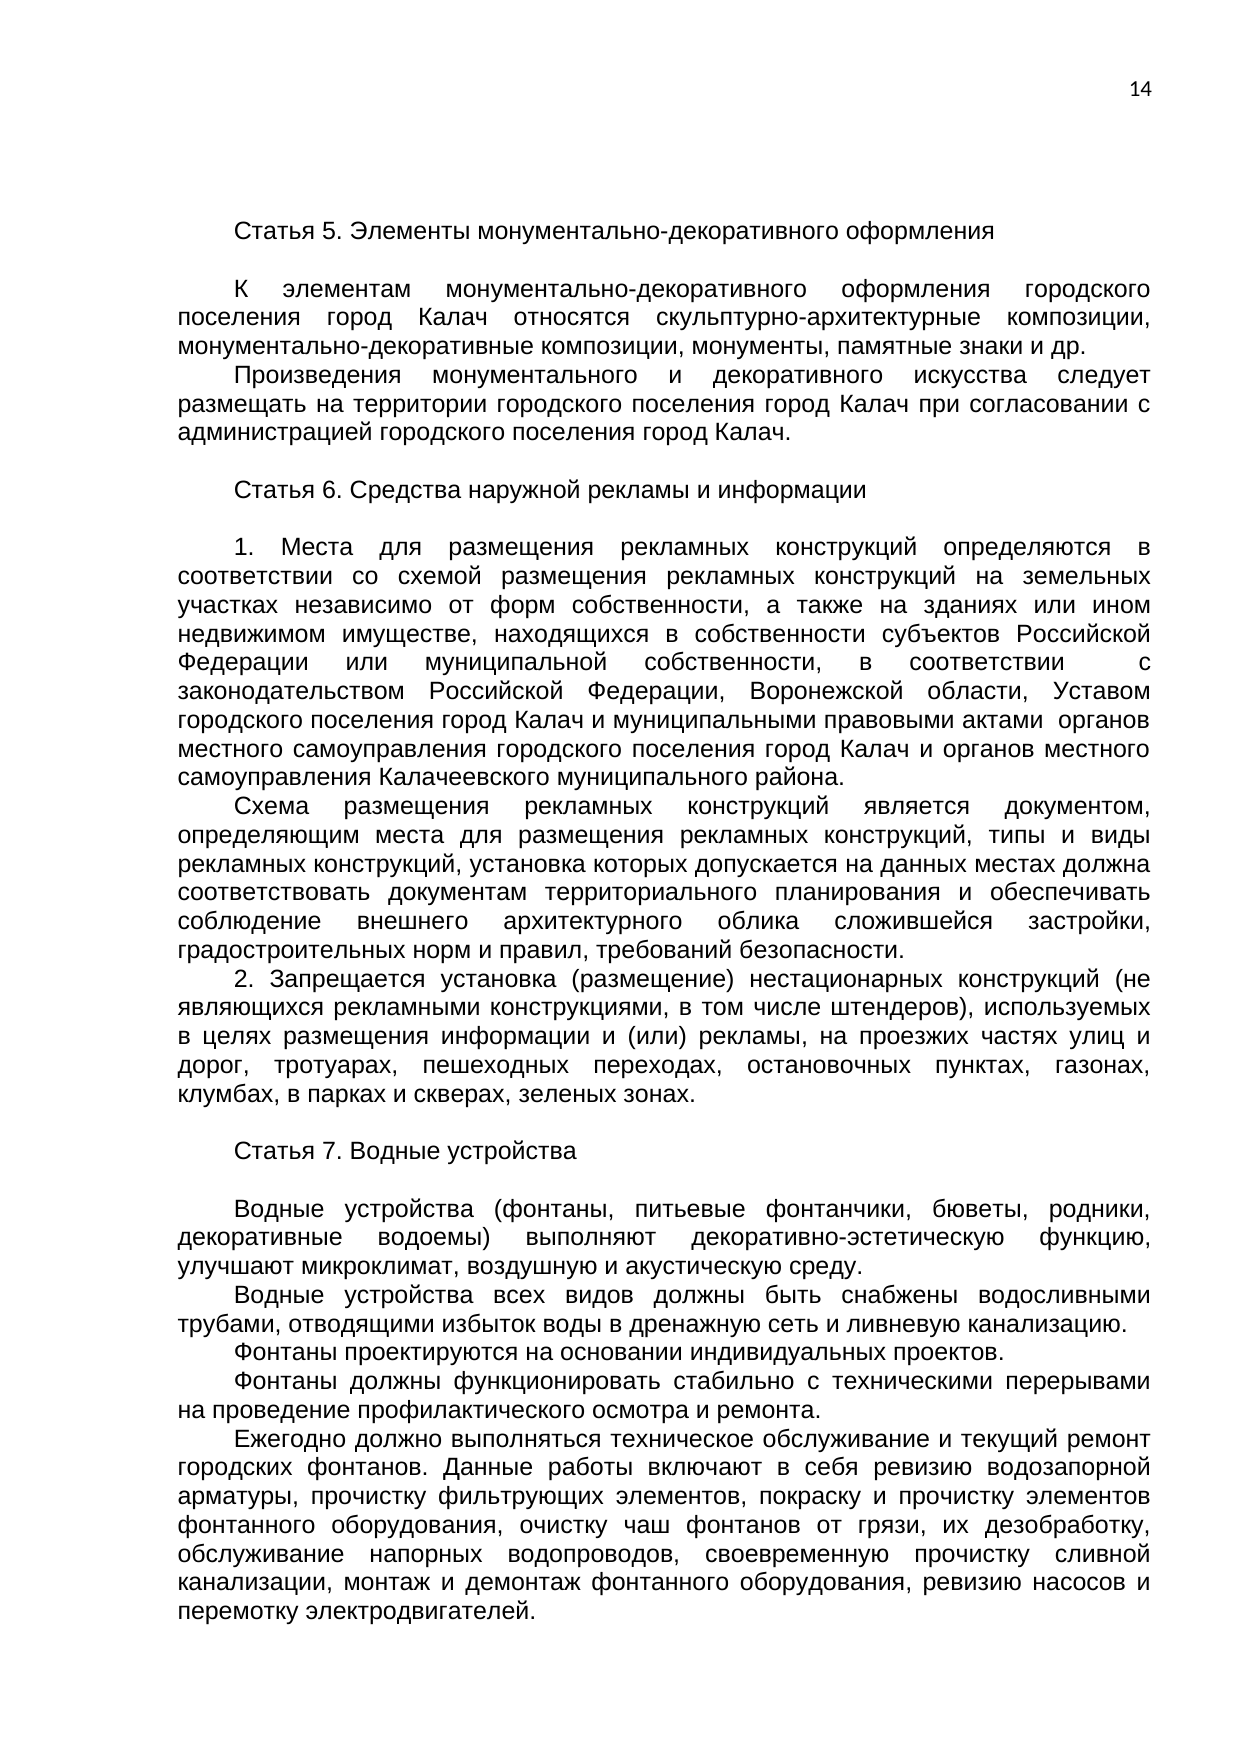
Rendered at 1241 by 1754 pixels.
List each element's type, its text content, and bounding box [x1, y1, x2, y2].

text Статья 5. Элементы монументально-декоративного оформления [177, 216, 1152, 245]
text Произведения монументального и декоративного искусства следует размещать на территории городского поселения город Калач при согласовании с администрацией городского поселения город Калач. [177, 360, 1152, 446]
text Статья 6. Средства наружной рекламы и информации [177, 475, 1152, 503]
text Водные устройства (фонтаны, питьевые фонтанчики, бюветы, родники, декоративные водоемы) выполняют декоративно-эстетическую функцию, улучшают микроклимат, воздушную и акустическую среду. [177, 1193, 1152, 1280]
text К элементам монументально-декоративного оформления городского поселения город Калач относятся скульптурно-архитектурные композиции, монументально-декоративные композиции, монументы, памятные знаки и др. [177, 273, 1152, 360]
text Фонтаны должны функционировать стабильно с техническими перерывами на проведение профилактического осмотра и ремонта. [177, 1366, 1152, 1423]
text 1. Места для размещения рекламных конструкций определяются в соответствии со схемой размещения рекламных конструкций на земельных участках независимо от форм собственности, а также на зданиях или ином недвижимом имуществе, находящихся в собственности субъектов Российской Федерации или муниципальной собственности, в соответствии с законодательством Российской Федерации, Воронежской области, Уставом городского поселения город Калач и муниципальными правовыми актами органов местного самоуправления городского поселения город Калач и органов местного самоуправления Калачеевского муниципального района. [177, 532, 1152, 791]
text Фонтаны проектируются на основании индивидуальных проектов. [177, 1337, 1152, 1366]
text Водные устройства всех видов должны быть снабжены водосливными трубами, отводящими избыток воды в дренажную сеть и ливневую канализацию. [177, 1280, 1152, 1337]
text Ежегодно должно выполняться техническое обслуживание и текущий ремонт городских фонтанов. Данные работы включают в себя ревизию водозапорной арматуры, прочистку фильтрующих элементов, покраску и прочистку элементов фонтанного оборудования, очистку чаш фонтанов от грязи, их дезобработку, обслуживание напорных водопроводов, своевременную прочистку сливной канализации, монтаж и демонтаж фонтанного оборудования, ревизию насосов и перемотку электродвигателей. [177, 1423, 1152, 1625]
text Статья 7. Водные устройства [177, 1136, 1152, 1165]
text 2. Запрещается установка (размещение) нестационарных конструкций (не являющихся рекламными конструкциями, в том числе штендеров), используемых в целях размещения информации и (или) рекламы, на проезжих частях улиц и дорог, тротуарах, пешеходных переходах, остановочных пунктах, газонах, клумбах, в парках и скверах, зеленых зонах. [177, 963, 1152, 1107]
text Схема размещения рекламных конструкций является документом, определяющим места для размещения рекламных конструкций, типы и виды рекламных конструкций, установка которых допускается на данных местах должна соответствовать документам территориального планирования и обеспечивать соблюдение внешнего архитектурного облика сложившейся застройки, градостроительных норм и правил, требований безопасности. [177, 791, 1152, 963]
